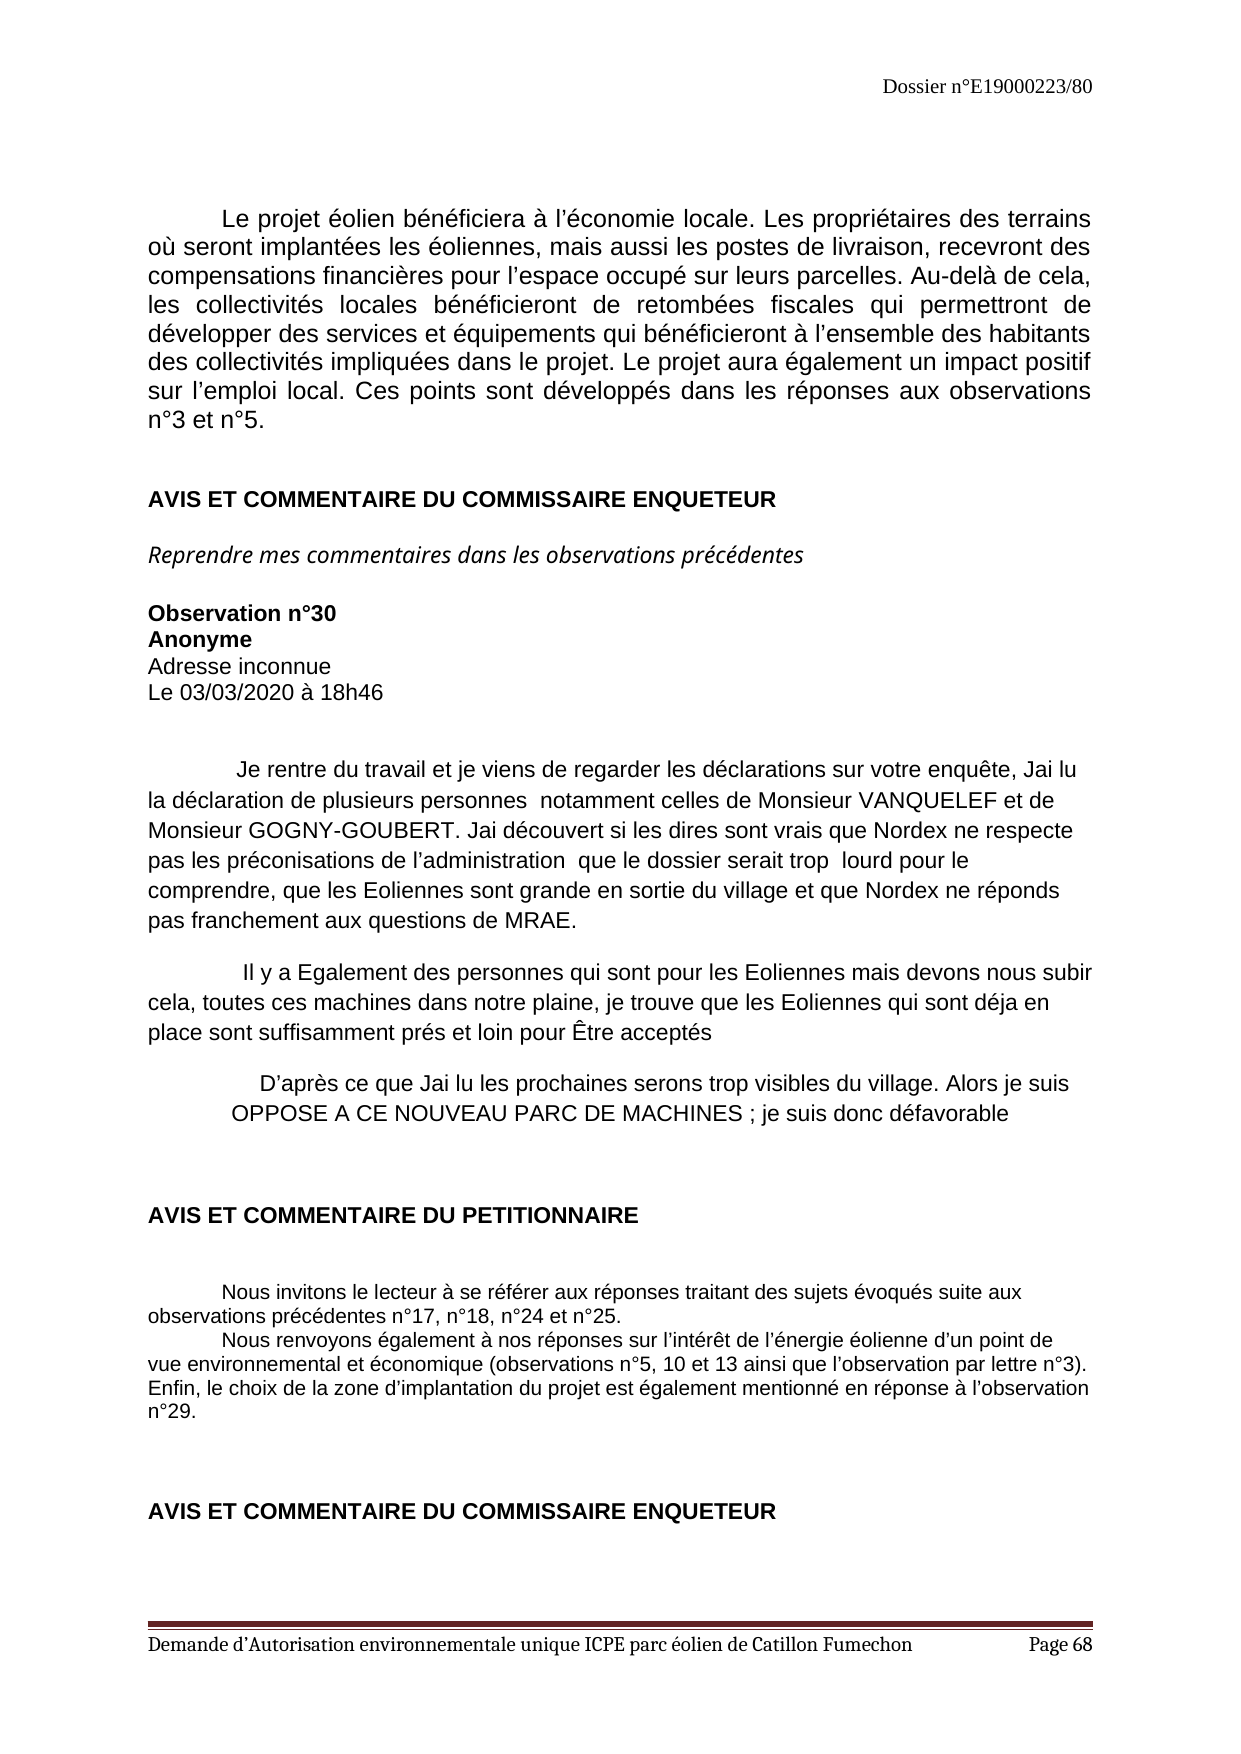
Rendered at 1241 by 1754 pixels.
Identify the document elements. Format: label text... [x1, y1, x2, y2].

text Nous invitons le lecteur à se référer aux réponses traitant des sujets évoqués suite aux observations précédentes n°17, n°18, n°24 et n°25. [148, 1279, 1093, 1327]
text Le projet éolien bénéficiera à l’économie locale. Les propriétaires des terrains où seront implantées les éoliennes, mais aussi les postes de livraison, recevront des compensations financières pour l’espace occupé sur leurs parcelles. Au-delà de cela, les collectivités locales bénéficieront de retombées fiscales qui permettront de développer des services et équipements qui bénéficieront à l’ensemble des habitants des collectivités impliquées dans le projet. Le projet aura également un impact positif sur l’emploi local. Ces points sont développés dans les réponses aux observations n°3 et n°5. [148, 203, 1093, 433]
text Anonyme [148, 626, 1093, 653]
text Je rentre du travail et je viens de regarder les déclarations sur votre enquête, Jai lu la déclaration de plusieurs personnes notamment celles de Monsieur VANQUELEF et de Monsieur GOGNY-GOUBERT. Jai découvert si les dires sont vrais que Nordex ne respecte pas les préconisations de l’administration que le dossier serait trop lourd pour le comprendre, que les Eoliennes sont grande en sortie du village et que Nordex ne réponds pas franchement aux questions de MRAE. [148, 756, 1093, 934]
text AVIS ET COMMENTAIRE DU COMMISSAIRE ENQUETEUR [148, 1498, 1093, 1525]
text AVIS ET COMMENTAIRE DU PETITIONNAIRE [148, 1202, 1093, 1228]
text Reprendre mes commentaires dans les observations précédentes [148, 539, 1093, 570]
text Nous renvoyons également à nos réponses sur l’intérêt de l’énergie éolienne d’un point de vue environnemental et économique (observations n°5, 10 et 13 ainsi que l’observation par lettre n°3). Enfin, le choix de la zone d’implantation du projet est également mentionné en réponse à l’observation n°29. [148, 1327, 1093, 1423]
text D’après ce que Jai lu les prochaines serons trop visibles du village. Alors je suis OPPOSE A CE NOUVEAU PARC DE MACHINES ; je suis donc défavorable [148, 1070, 1093, 1126]
text Adresse inconnue [148, 653, 1093, 679]
text Il y a Egalement des personnes qui sont pour les Eoliennes mais devons nous subir cela, toutes ces machines dans notre plaine, je trouve que les Eoliennes qui sont déja en place sont suffisamment prés et loin pour Être acceptés [148, 958, 1093, 1045]
subtitle Observation n°30 [148, 600, 1093, 626]
text AVIS ET COMMENTAIRE DU COMMISSAIRE ENQUETEUR [148, 486, 1093, 513]
text Le 03/03/2020 à 18h46 [148, 679, 1093, 705]
